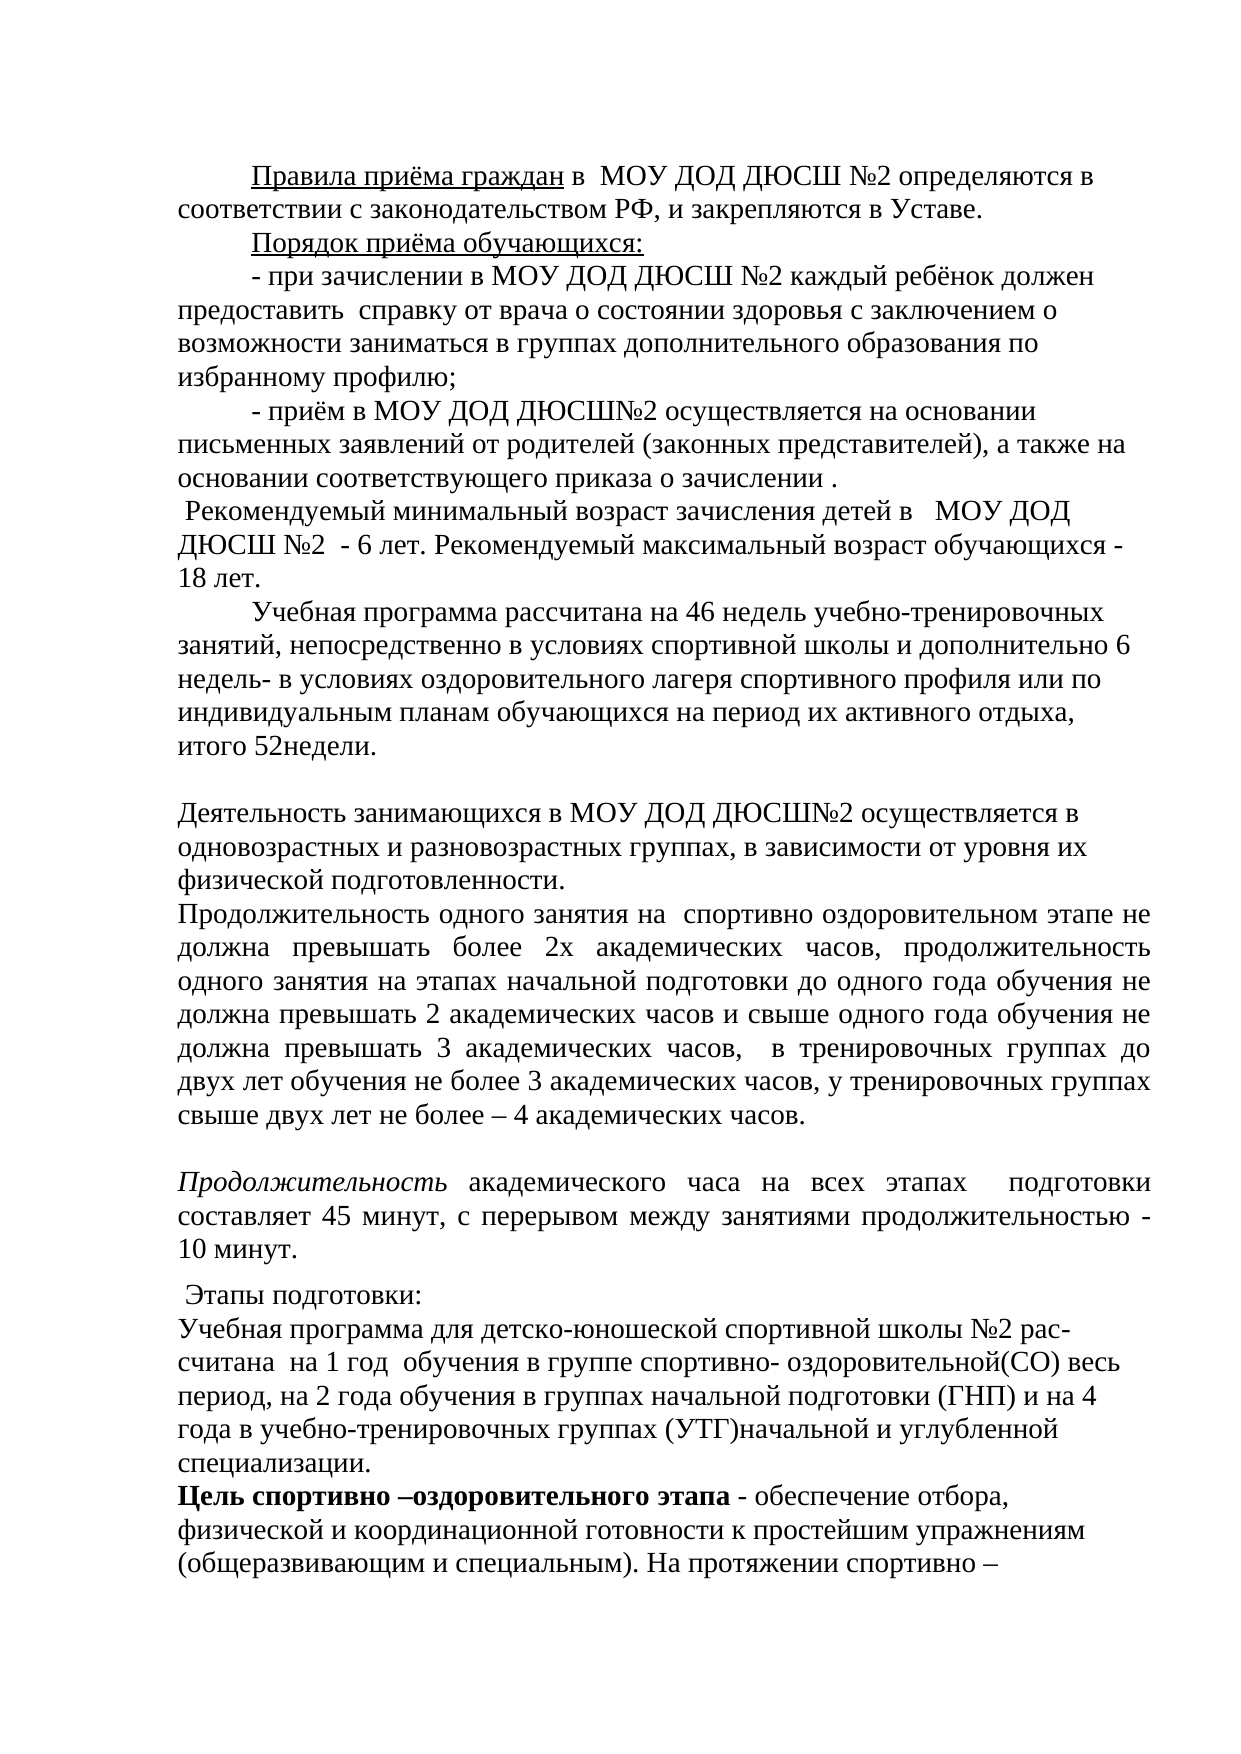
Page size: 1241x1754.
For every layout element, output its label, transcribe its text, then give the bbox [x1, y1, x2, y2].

text Деятельность занимающихся в МОУ ДОД ДЮСШ№2 осуществляется в одновозрастных и разновозрастных группах, в зависимости от уровня их физической подготовленности. [177, 795, 1152, 896]
text - приём в МОУ ДОД ДЮСШ№2 осуществляется на основании письменных заявлений от родителей (законных представителей), а также на основании соответствующего приказа о зачислении . [177, 393, 1152, 493]
text Порядок приёма обучающихся: [177, 225, 1152, 258]
text Учебная программа рассчитана на 46 недель учебно-тренировочных занятий, непосредственно в условиях спортивной школы и дополнительно 6 недель- в условиях оздоровительного лагеря спортивного профиля или по индивидуальным планам обучающихся на период их активного отдыха, итого 52недели. [177, 594, 1152, 762]
text Правила приёма граждан в МОУ ДОД ДЮСШ №2 определяются в соответствии с законодательством РФ, и закрепляются в Уставе. [177, 158, 1152, 225]
text - при зачислении в МОУ ДОД ДЮСШ №2 каждый ребёнок должен предоставить справку от врача о состоянии здоровья с заключением о возможности заниматься в группах дополнительного образования по избранному профилю; [177, 258, 1152, 393]
text Рекомендуемый минимальный возраст зачисления детей в МОУ ДОД ДЮСШ №2 - 6 лет. Рекомендуемый максимальный возраст обучающихся - 18 лет. [177, 493, 1152, 594]
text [177, 1478, 1152, 1579]
text Этапы подготовки: [177, 1277, 1152, 1311]
text Продолжительность одного занятия на спортивно оздоровительном этапе не должна превышать более 2х академических часов, продолжительность одного занятия на этапах начальной подготовки до одного года обучения не должна превышать 2 академических часов и свыше одного года обучения не должна превышать 3 академических часов, в тренировочных группах до двух лет обучения не более 3 академических часов, у тренировочных группах свыше двух лет не более – 4 академических часов. [177, 896, 1152, 1131]
text Продолжительность академического часа на всех этапах подготовки составляет 45 минут, с перерывом между занятиями продолжительностью - 10 минут. [177, 1164, 1152, 1265]
text Учебная программа для детско-юношеской спортивной школы №2 рассчитана на 1 год обучения в группе спортивно- оздоровительной(СО) весь период, на 2 года обучения в группах начальной подготовки (ГНП) и на 4 года в учебно-тренировочных группах (УТГ)начальной и углубленной специализации. [177, 1311, 1152, 1478]
